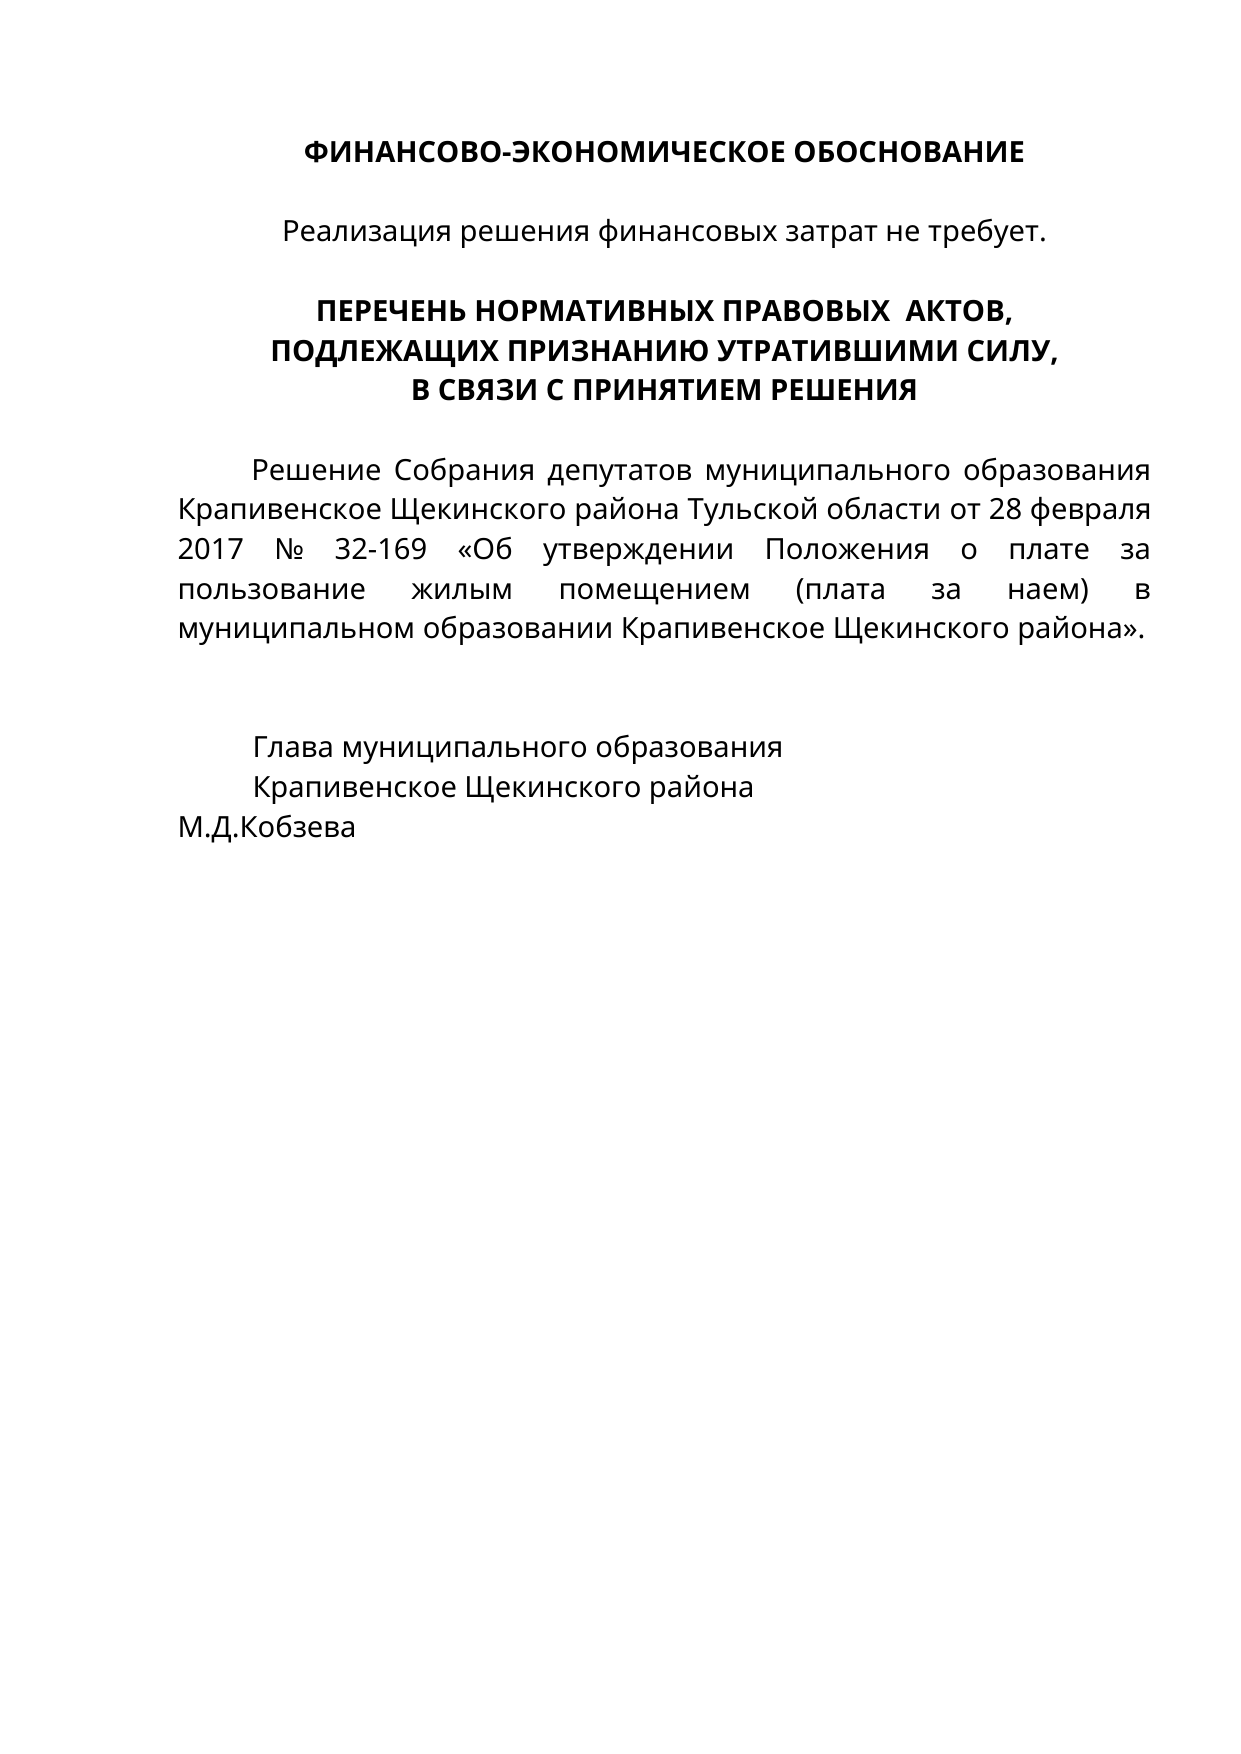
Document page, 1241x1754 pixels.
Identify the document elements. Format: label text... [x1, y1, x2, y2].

text Крапивенское Щекинского района М.Д.Кобзева [158, 766, 1152, 846]
text ПОДЛЕЖАЩИХ ПРИЗНАНИЮ УТРАТИВШИМИ СИЛУ, [177, 330, 1152, 369]
text Глава муниципального образования [158, 727, 1152, 766]
text В СВЯЗИ С ПРИНЯТИЕМ РЕШЕНИЯ [177, 369, 1152, 409]
text ПЕРЕЧЕНЬ НОРМАТИВНЫХ ПРАВОВЫХ АКТОВ, [177, 290, 1152, 330]
text ФИНАНСОВО-ЭКОНОМИЧЕСКОЕ ОБОСНОВАНИЕ [177, 131, 1152, 171]
text Реализация решения финансовых затрат не требует. [177, 211, 1152, 250]
text Решение Собрания депутатов муниципального образования Крапивенское Щекинского района Тульской области от 28 февраля 2017 № 32-169 «Об утверждении Положения о плате за пользование жилым помещением (плата за наем) в муниципальном образовании Крапивенское Щекинского района». [177, 449, 1152, 647]
